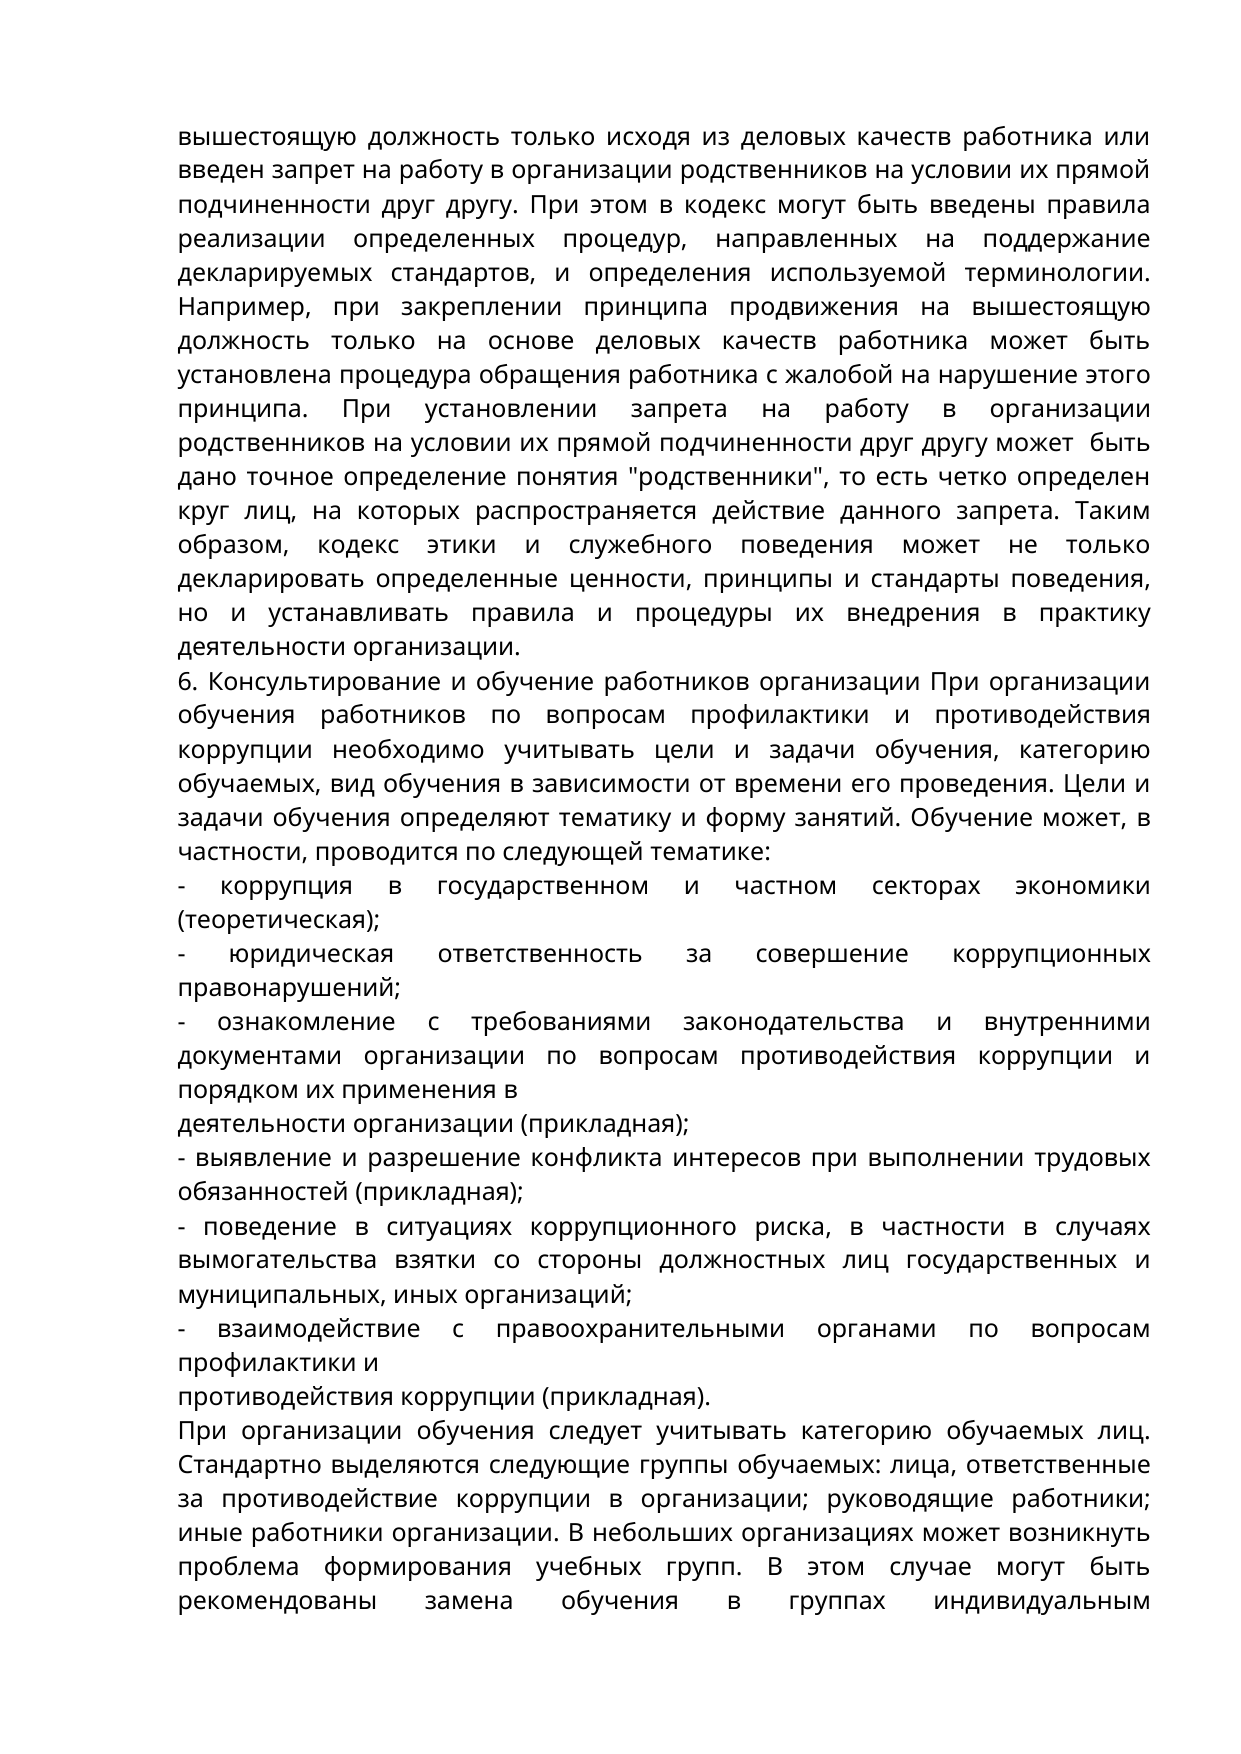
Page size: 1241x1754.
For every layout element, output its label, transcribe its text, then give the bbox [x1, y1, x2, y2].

text - взаимодействие с правоохранительными органами по вопросам профилактики и [177, 1310, 1152, 1378]
text - выявление и разрешение конфликта интересов при выполнении трудовых обязанностей (прикладная); [177, 1140, 1152, 1208]
text деятельности организации (прикладная); [177, 1106, 1152, 1140]
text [177, 1412, 1152, 1617]
text противодействия коррупции (прикладная). [177, 1378, 1152, 1412]
text - ознакомление с требованиями законодательства и внутренними документами организации по вопросам противодействия коррупции и порядком их применения в [177, 1004, 1152, 1106]
text - коррупция в государственном и частном секторах экономики (теоретическая); [177, 867, 1152, 936]
text 6. Консультирование и обучение работников организации При организации обучения работников по вопросам профилактики и противодействия коррупции необходимо учитывать цели и задачи обучения, категорию обучаемых, вид обучения в зависимости от времени его проведения. Цели и задачи обучения определяют тематику и форму занятий. Обучение может, в частности, проводится по следующей тематике: [177, 663, 1152, 867]
text - юридическая ответственность за совершение коррупционных правонарушений; [177, 936, 1152, 1004]
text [177, 118, 1152, 663]
text - поведение в ситуациях коррупционного риска, в частности в случаях вымогательства взятки со стороны должностных лиц государственных и муниципальных, иных организаций; [177, 1208, 1152, 1310]
